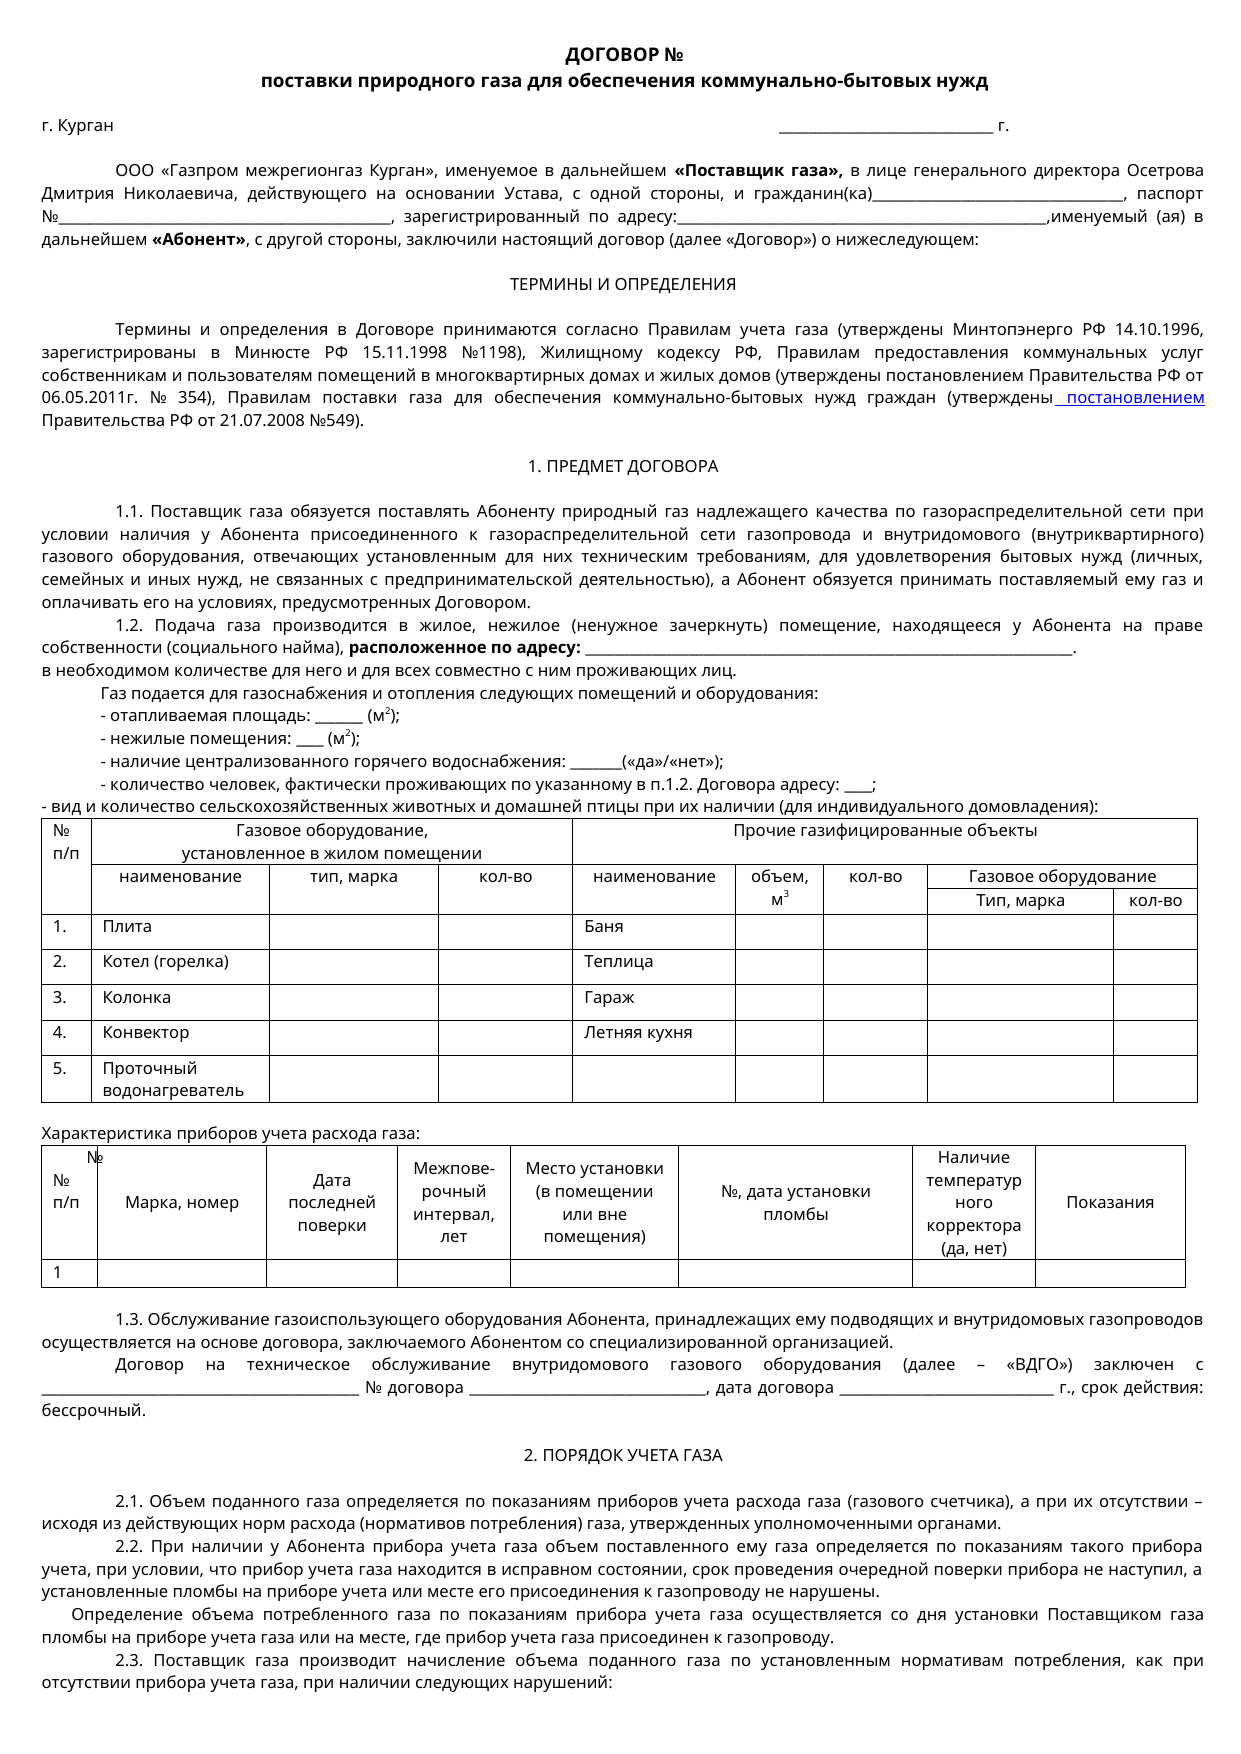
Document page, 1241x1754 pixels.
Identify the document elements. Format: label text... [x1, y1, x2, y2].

text - вид и количество сельскохозяйственных животных и домашней птицы при их наличии (для индивидуального домовладения): [41, 795, 1205, 818]
table_cell кол-во [1114, 889, 1197, 913]
table_cell [736, 950, 823, 984]
table_cell тип, марка [270, 865, 438, 913]
table_cell [439, 950, 572, 984]
table_cell объем, м3 [736, 865, 823, 913]
table_cell [824, 950, 927, 984]
table_cell 2. [42, 950, 91, 984]
table_cell [270, 915, 438, 949]
text г. Курган _____________________________ г. [41, 114, 1205, 136]
table_cell Баня [573, 915, 735, 949]
table_cell [1036, 1260, 1185, 1287]
text - нежилые помещения: ____ (м2); [41, 727, 1205, 749]
text - наличие централизованного горячего водоснабжения: _______(«да»/«нет»); [41, 749, 1205, 772]
table_cell [824, 915, 927, 949]
table_header № п/п [42, 819, 91, 913]
table_cell кол-во [439, 865, 572, 913]
table_cell [270, 1056, 438, 1102]
list ПОРЯДОК УЧЕТА ГАЗА [41, 1444, 1205, 1466]
text ТЕРМИНЫ И ОПРЕДЕЛЕНИЯ [41, 273, 1205, 295]
table_header Межпове-рочный интервал, лет [398, 1146, 510, 1259]
table_cell [439, 915, 572, 949]
table_cell 5. [42, 1056, 91, 1102]
table_cell [736, 1056, 823, 1102]
table_cell Теплица [573, 950, 735, 984]
table_cell [1114, 1056, 1197, 1102]
table_cell [1114, 985, 1197, 1020]
table_cell Плита [92, 915, 269, 949]
table_cell кол-во [824, 865, 927, 913]
table_header Дата последней поверки [267, 1146, 397, 1259]
table_cell [824, 1056, 927, 1102]
table_cell [270, 950, 438, 984]
table_cell 1 [42, 1260, 97, 1287]
table_cell [573, 1056, 735, 1102]
text в необходимом количестве для него и для всех совместно с ним проживающих лиц. [41, 659, 1205, 681]
table_cell [439, 985, 572, 1020]
table_header №, дата установки пломбы [679, 1146, 912, 1259]
text 1.2. Подача газа производится в жилое, нежилое (ненужное зачеркнуть) помещение, находящееся у Абонента на праве собственности (социального найма), расположенное по адресу: __________________________________________________________________. [41, 613, 1205, 659]
text Характеристика приборов учета расхода газа: [41, 1122, 1205, 1144]
table_cell [928, 1056, 1113, 1102]
table_cell наименование [573, 865, 735, 913]
table_header Наличие температурного корректора (да, нет) [913, 1146, 1035, 1259]
table_cell [1114, 915, 1197, 949]
table_cell 1. [42, 915, 91, 949]
table_cell 3. [42, 985, 91, 1020]
table_cell [98, 1260, 266, 1287]
list ПРЕДМЕТ ДОГОВОРА [41, 454, 1205, 477]
table_cell [1114, 950, 1197, 984]
table_cell Проточный водонагреватель [92, 1056, 269, 1102]
table_header Показания [1036, 1146, 1185, 1259]
table_header Газовое оборудование, установленное в жилом помещении [92, 819, 572, 864]
text - отапливаемая площадь: _______ (м2); [41, 704, 1205, 727]
text 1.1. Поставщик газа обязуется поставлять Абоненту природный газ надлежащего качества по газораспределительной сети при условии наличия у Абонента присоединенного к газораспределительной сети газопровода и внутридомового (внутриквартирного) газового оборудования, отвечающих установленным для них техническим требованиям, для удовлетворения бытовых нужд (личных, семейных и иных нужд, не связанных с предпринимательской деятельностью), а Абонент обязуется принимать поставляемый ему газ и оплачивать его на условиях, предусмотренных Договором. [41, 500, 1205, 613]
table_cell [928, 1021, 1113, 1055]
text Термины и определения в Договоре принимаются согласно Правилам учета газа (утверждены Минтопэнерго РФ 14.10.1996, зарегистрированы в Минюсте РФ 15.11.1998 №1198), Жилищному кодексу РФ, Правилам предоставления коммунальных услуг собственникам и пользователям помещений в многоквартирных домах и жилых домов (утверждены постановлением Правительства РФ от 06.05.2011г. № 354), Правилам поставки газа для обеспечения коммунально-бытовых нужд граждан (утверждены постановлением Правительства РФ от 21.07.2008 №549). [41, 318, 1205, 432]
table_cell [679, 1260, 912, 1287]
table_cell Летняя кухня [573, 1021, 735, 1055]
table_cell Тип, марка [928, 889, 1113, 913]
table_cell [928, 950, 1113, 984]
text ООО «Газпром межрегионгаз Курган», именуемое в дальнейшем «Поставщик газа», в лице генерального директора Осетрова Дмитрия Николаевича, действующего на основании Устава, с одной стороны, и гражданин(ка)__________________________________, паспорт №_____________________________________________, зарегистрированный по адресу:__________________________________________________,именуемый (ая) в дальнейшем «Абонент», с другой стороны, заключили настоящий договор (далее «Договор») о нижеследующем: [41, 159, 1205, 250]
table_cell [913, 1260, 1035, 1287]
table_cell [511, 1260, 678, 1287]
table_header Место установки (в помещении или вне помещения) [511, 1146, 678, 1259]
text Договор на техническое обслуживание внутридомового газового оборудования (далее – «ВДГО») заключен с ___________________________________________ № договора ________________________________, дата договора _____________________________ г., срок действия: бессрочный. [41, 1353, 1205, 1421]
title ДОГОВОР № [41, 41, 1208, 67]
table_cell Конвектор [92, 1021, 269, 1055]
table_cell [267, 1260, 397, 1287]
table_header № № п/п [42, 1146, 97, 1259]
text 2.3. Поставщик газа производит начисление объема поданного газа по установленным нормативам потребления, как при отсутствии прибора учета газа, при наличии следующих нарушений: [41, 1648, 1205, 1693]
table_header Прочие газифицированные объекты [573, 819, 1197, 864]
table_cell 4. [42, 1021, 91, 1055]
text Определение объема потребленного газа по показаниям прибора учета газа осуществляется со дня установки Поставщиком газа пломбы на приборе учета газа или на месте, где прибор учета газа присоединен к газопроводу. [41, 1603, 1205, 1648]
table_cell [736, 915, 823, 949]
text - количество человек, фактически проживающих по указанному в п.1.2. Договора адресу: ____; [41, 772, 1205, 795]
table_cell [824, 985, 927, 1020]
table_cell [439, 1056, 572, 1102]
table_cell [736, 985, 823, 1020]
table_cell Газовое оборудование [928, 865, 1197, 888]
table_cell [270, 1021, 438, 1055]
text Газ подается для газоснабжения и отопления следующих помещений и оборудования: [41, 681, 1205, 704]
table_cell Гараж [573, 985, 735, 1020]
text 1.3. Обслуживание газоиспользующего оборудования Абонента, принадлежащих ему подводящих и внутридомовых газопроводов осуществляется на основе договора, заключаемого Абонентом со специализированной организацией. [41, 1307, 1205, 1353]
table_cell наименование [92, 865, 269, 913]
text 2.1. Объем поданного газа определяется по показаниям приборов учета расхода газа (газового счетчика), а при их отсутствии – исходя из действующих норм расхода (нормативов потребления) газа, утвержденных уполномоченными органами. [41, 1489, 1205, 1534]
table_cell [398, 1260, 510, 1287]
table_cell Котел (горелка) [92, 950, 269, 984]
text 2.2. При наличии у Абонента прибора учета газа объем поставленного ему газа определяется по показаниям такого прибора учета, при условии, что прибор учета газа находится в исправном состоянии, срок проведения очередной поверки прибора не наступил, а установленные пломбы на приборе учета или месте его присоединения к газопроводу не нарушены. [41, 1534, 1205, 1603]
table_cell [1114, 1021, 1197, 1055]
table_cell [270, 985, 438, 1020]
table_cell [928, 915, 1113, 949]
title поставки природного газа для обеспечения коммунально-бытовых нужд [41, 67, 1208, 92]
table_cell Колонка [92, 985, 269, 1020]
table_header Марка, номер [98, 1146, 266, 1259]
table_cell [928, 985, 1113, 1020]
table_cell [439, 1021, 572, 1055]
table_cell [736, 1021, 823, 1055]
table_cell [824, 1021, 927, 1055]
